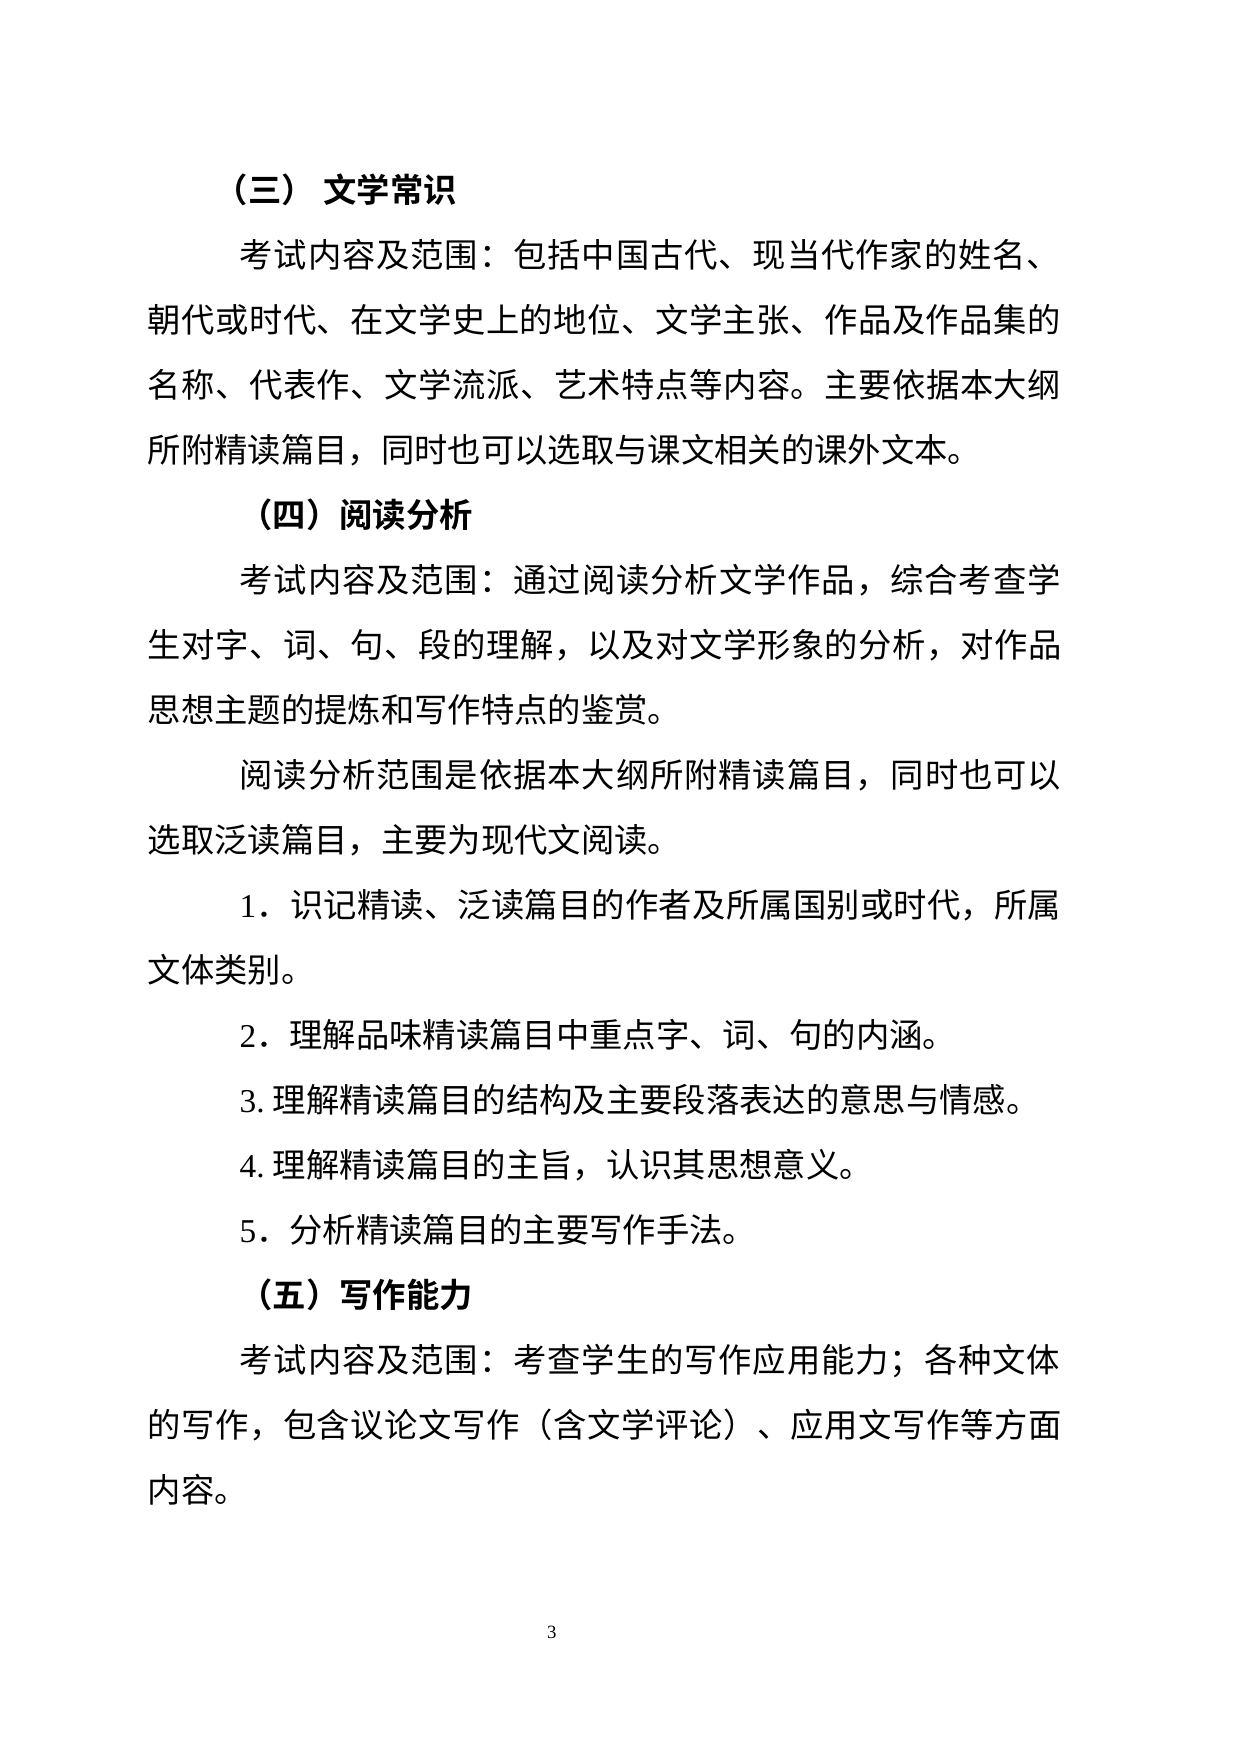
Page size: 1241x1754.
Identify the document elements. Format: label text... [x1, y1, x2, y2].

text 考试内容及范围：通过阅读分析文学作品，综合考查学生对字、词、句、段的理解，以及对文学形象的分析，对作品思想主题的提炼和写作特点的鉴赏。 [148, 545, 1063, 740]
list 文学常识 [148, 155, 1063, 220]
text 1．识记精读、泛读篇目的作者及所属国别或时代，所属文体类别。 [148, 870, 1063, 1000]
text 3. 理解精读篇目的结构及主要段落表达的意思与情感。 [148, 1065, 1063, 1130]
subtitle （五）写作能力 [148, 1260, 1063, 1325]
text 2．理解品味精读篇目中重点字、词、句的内涵。 [148, 1000, 1063, 1065]
subtitle （四）阅读分析 [148, 480, 1063, 545]
text 5．分析精读篇目的主要写作手法。 [148, 1195, 1063, 1260]
text 阅读分析范围是依据本大纲所附精读篇目，同时也可以选取泛读篇目，主要为现代文阅读。 [148, 740, 1063, 870]
text 考试内容及范围：包括中国古代、现当代作家的姓名、朝代或时代、在文学史上的地位、文学主张、作品及作品集的名称、代表作、文学流派、艺术特点等内容。主要依据本大纲所附精读篇目，同时也可以选取与课文相关的课外文本。 [148, 220, 1063, 480]
text 考试内容及范围：考查学生的写作应用能力；各种文体的写作，包含议论文写作（含文学评论）、应用文写作等方面内容。 [148, 1325, 1063, 1520]
text 4. 理解精读篇目的主旨，认识其思想意义。 [148, 1130, 1063, 1195]
